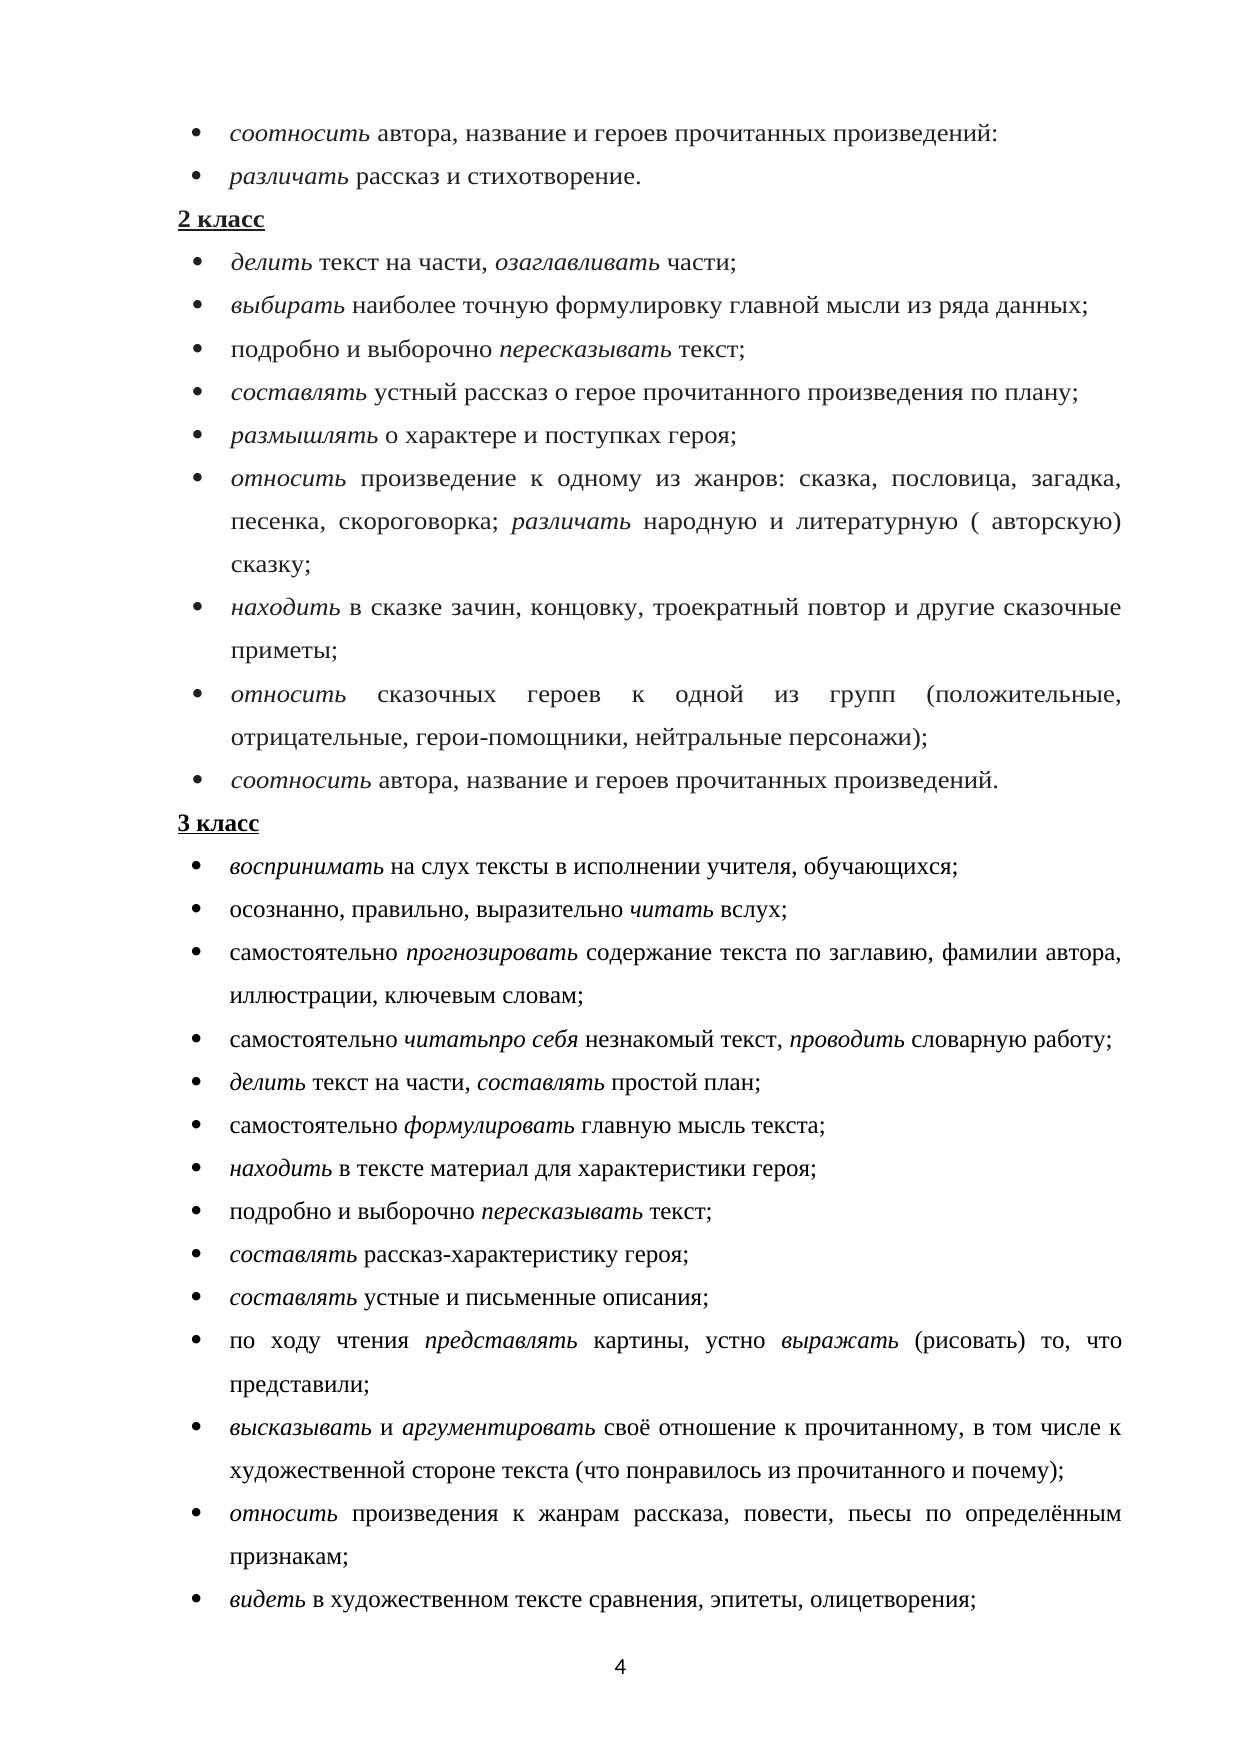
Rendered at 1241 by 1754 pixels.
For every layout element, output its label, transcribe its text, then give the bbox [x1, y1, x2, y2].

list составлять рассказ-характеристику героя; [192, 1239, 1122, 1268]
list самостоятельно читатьпро себя незнакомый текст, проводить словарную работу; [192, 1024, 1122, 1052]
list выбирать наиболее точную формулировку главной мысли из ряда данных; [193, 291, 1122, 319]
list видеть в художественном тексте сравнения, эпитеты, олицетворения; [192, 1584, 1122, 1613]
list соотносить автора, название и героев прочитанных произведений: [192, 118, 1122, 147]
list высказывать и аргументировать своё отношение к прочитанному, в том числе к художественной стороне текста (что понравилось из прочитанного и почему); [192, 1412, 1122, 1484]
list самостоятельно формулировать главную мысль текста; [192, 1110, 1122, 1139]
list самостоятельно прогнозировать содержание текста по заглавию, фамилии автора, иллюстрации, ключевым словам; [192, 937, 1122, 1009]
list подробно и выборочно пересказывать текст; [192, 1196, 1122, 1225]
list находить в тексте материал для характеристики героя; [192, 1153, 1122, 1182]
list составлять устный рассказ о герое прочитанного произведения по плану; [193, 377, 1122, 406]
list по ходу чтения представлять картины, устно выражать (рисовать) то, что представили; [192, 1326, 1122, 1397]
list относить произведение к одному из жанров: сказка, пословица, загадка, песенка, скороговорка; различать народную и литературную ( авторскую) сказку; [193, 463, 1122, 578]
list находить в сказке зачин, концовку, троекратный повтор и другие сказочные приметы; [193, 592, 1122, 664]
list различать рассказ и стихотворение. [192, 161, 1122, 190]
list составлять устные и письменные описания; [192, 1282, 1122, 1311]
list делить текст на части, озаглавливать части; [193, 247, 1122, 276]
list делить текст на части, составлять простой план; [192, 1067, 1122, 1096]
text 3 класс [118, 808, 788, 837]
list относить произведения к жанрам рассказа, повести, пьесы по определённым признакам; [192, 1498, 1122, 1570]
list соотносить автора, название и героев прочитанных произведений. [193, 765, 1122, 794]
list воспринимать на слух тексты в исполнении учителя, обучающихся; [192, 851, 1122, 880]
list осознанно, правильно, выразительно читать вслух; [192, 894, 1122, 923]
list размышлять о характере и поступках героя; [193, 420, 1122, 449]
list подробно и выборочно пересказывать текст; [193, 334, 1122, 362]
text 2 класс [118, 204, 1122, 233]
list относить сказочных героев к одной из групп (положительные, отрицательные, герои-помощники, нейтральные персонажи); [193, 679, 1122, 751]
